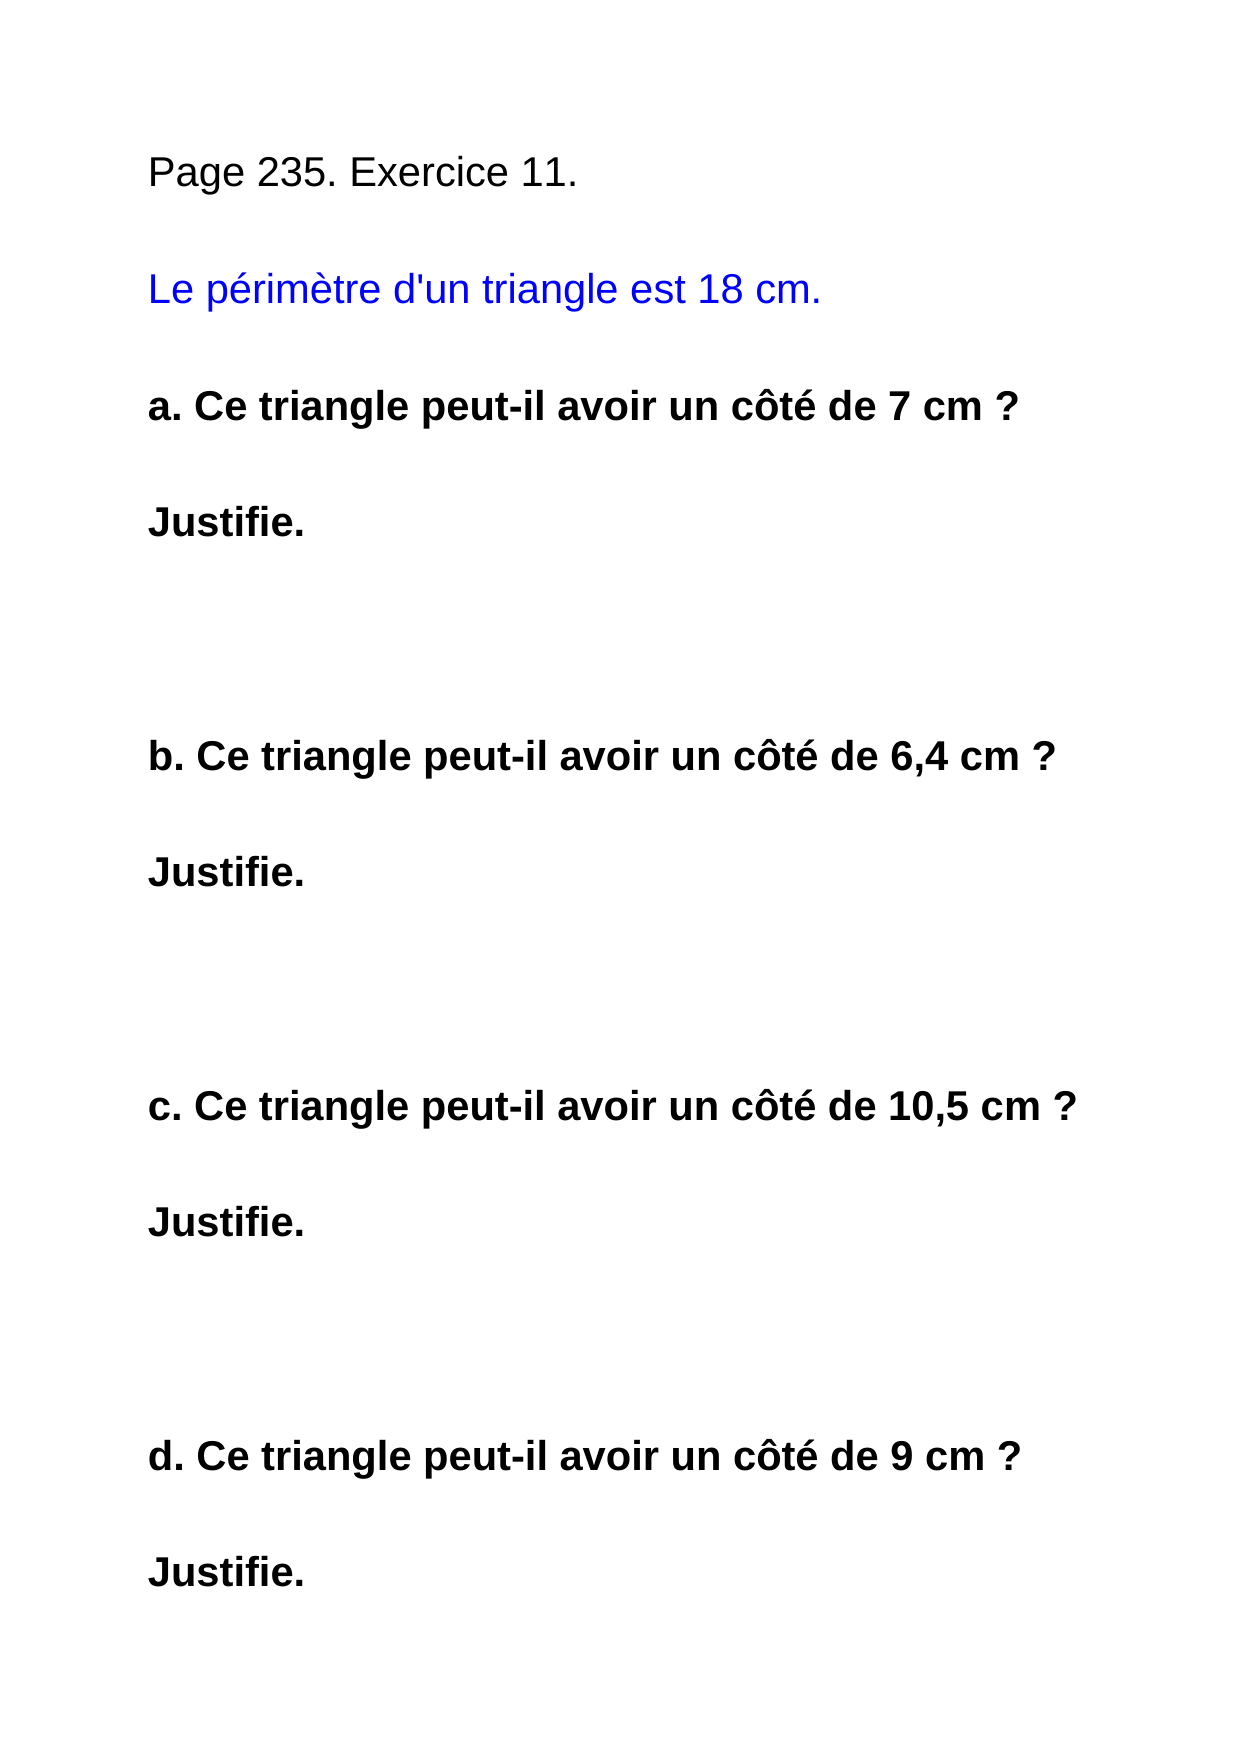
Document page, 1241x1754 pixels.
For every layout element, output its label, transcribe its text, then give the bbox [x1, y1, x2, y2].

text Le périmètre d'un triangle est 18 cm. [148, 264, 1093, 312]
text Page 235. Exercice 11. [148, 148, 1093, 196]
text c. Ce triangle peut-il avoir un côté de 10,5 cm ? [148, 1081, 1093, 1129]
text Justifie. [148, 848, 1093, 896]
text d. Ce triangle peut-il avoir un côté de 9 cm ? [148, 1431, 1093, 1479]
text Justifie. [148, 498, 1093, 546]
text Justifie. [148, 1198, 1093, 1246]
text Justifie. [148, 1548, 1093, 1596]
text a. Ce triangle peut-il avoir un côté de 7 cm ? [148, 381, 1093, 429]
text b. Ce triangle peut-il avoir un côté de 6,4 cm ? [148, 731, 1093, 779]
